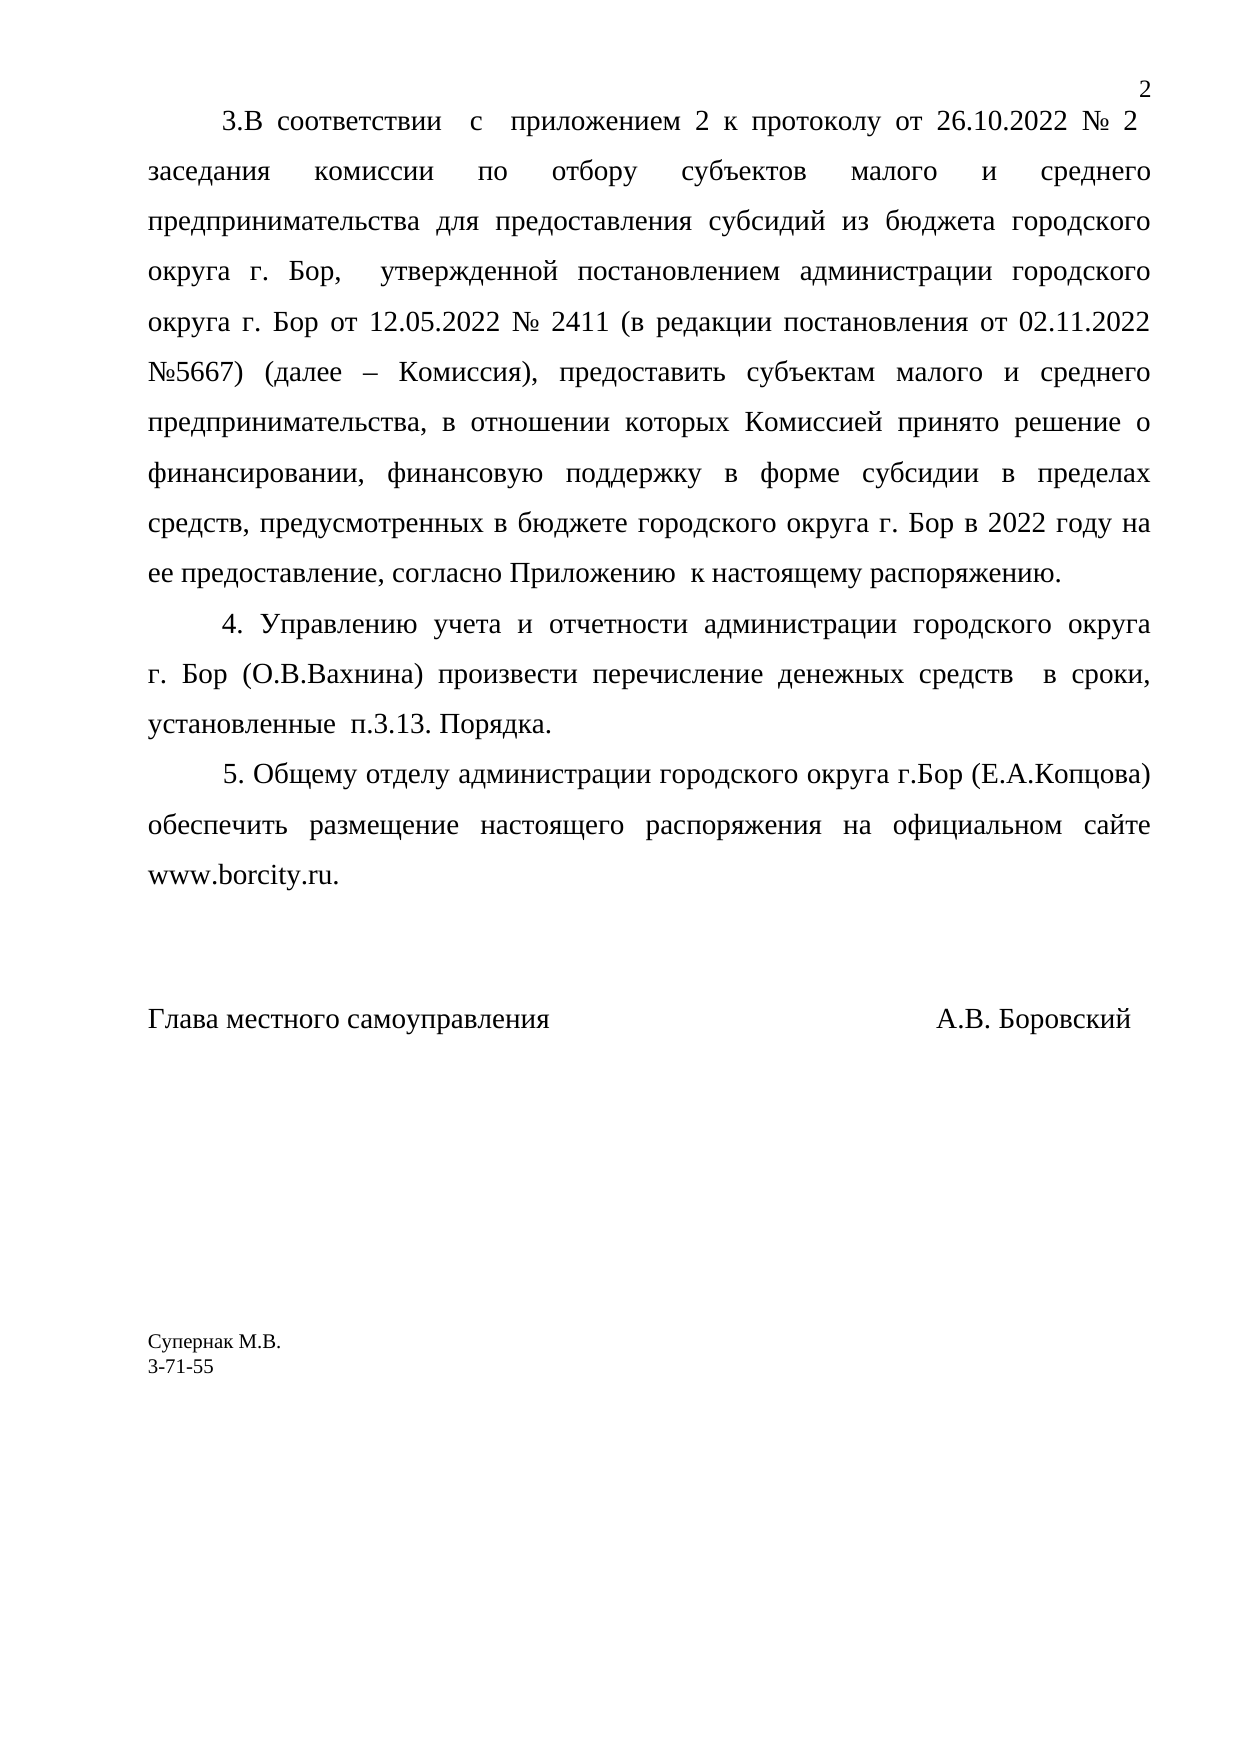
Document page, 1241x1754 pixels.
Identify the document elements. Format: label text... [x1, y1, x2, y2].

text Супернак М.В. [148, 1329, 1152, 1353]
text Глава местного самоуправления А.В. Боровский [148, 1001, 1152, 1035]
text 4. Управлению учета и отчетности администрации городского округа г. Бор (О.В.Вахнина) произвести перечисление денежных средств в сроки, установленные п.3.13. Порядка. [148, 606, 1152, 740]
text 5. Общему отделу администрации городского округа г.Бор (Е.А.Копцова) обеспечить размещение настоящего распоряжения на официальном сайте www.borcity.ru. [148, 757, 1152, 891]
text 3-71-55 [148, 1353, 1152, 1378]
text 3.В соответствии с приложением 2 к протоколу от 26.10.2022 № 2 заседания комиссии по отбору субъектов малого и среднего предпринимательства для предоставления субсидий из бюджета городского округа г. Бор, утвержденной постановлением администрации городского округа г. Бор от 12.05.2022 № 2411 (в редакции постановления от 02.11.2022 №5667) (далее – Комиссия), предоставить субъектам малого и среднего предпринимательства, в отношении которых Комиссией принято решение о финансировании, финансовую поддержку в форме субсидии в пределах средств, предусмотренных в бюджете городского округа г. Бор в 2022 году на ее предоставление, согласно Приложению к настоящему распоряжению. [148, 103, 1152, 589]
